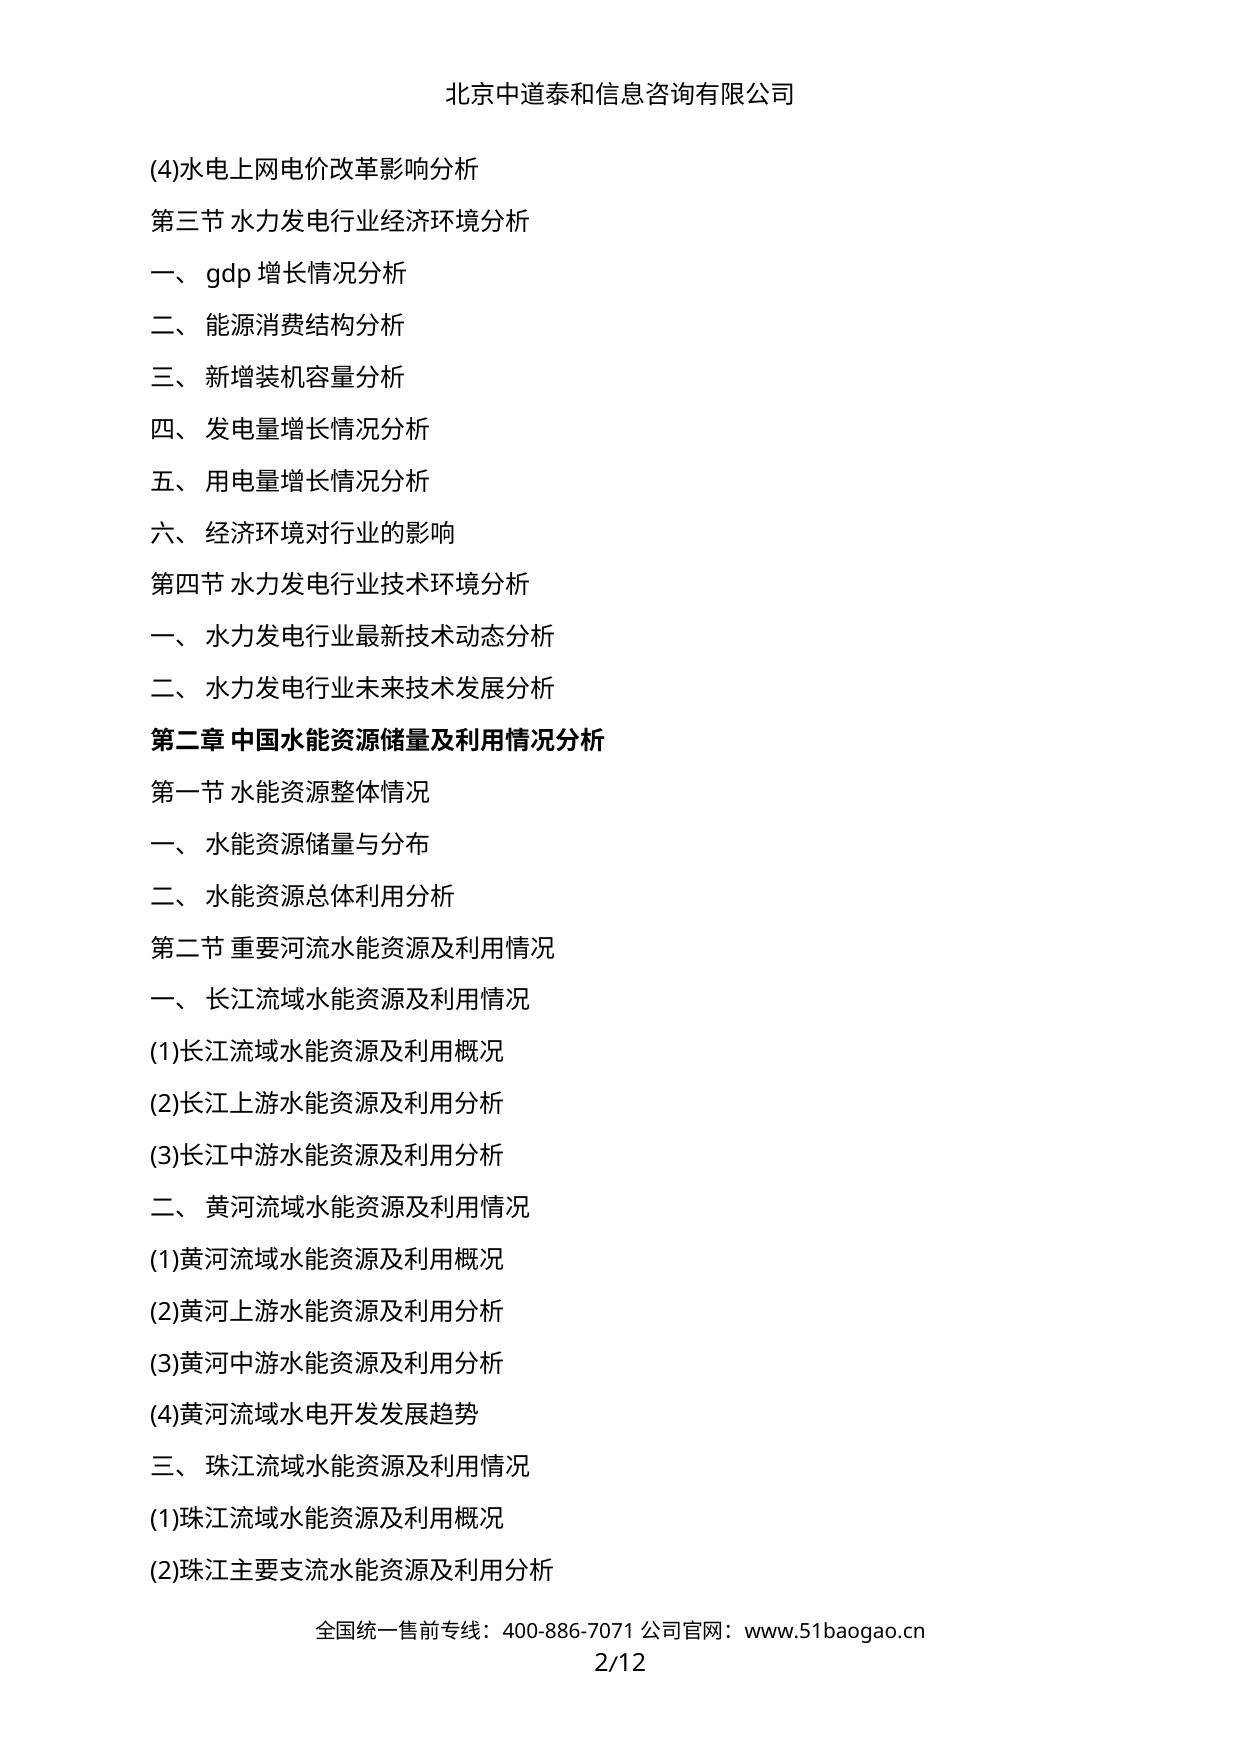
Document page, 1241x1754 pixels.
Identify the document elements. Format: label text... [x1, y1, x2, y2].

text 二、 水能资源总体利用分析 [150, 876, 1090, 912]
text (4)水电上网电价改革影响分析 [150, 150, 1090, 186]
text 一、 gdp增长情况分析 [150, 254, 1090, 290]
text 六、 经济环境对行业的影响 [150, 513, 1090, 549]
text 第三节 水力发电行业经济环境分析 [150, 202, 1090, 238]
text 四、 发电量增长情况分析 [150, 409, 1090, 446]
text 一、 水力发电行业最新技术动态分析 [150, 617, 1090, 653]
text 第一节 水能资源整体情况 [150, 772, 1090, 809]
text (3)长江中游水能资源及利用分析 [150, 1136, 1090, 1172]
text 第二章 中国水能资源储量及利用情况分析 [150, 721, 1090, 757]
text 三、 珠江流域水能资源及利用情况 [150, 1447, 1090, 1483]
text 二、 水力发电行业未来技术发展分析 [150, 669, 1090, 705]
text (3)黄河中游水能资源及利用分析 [150, 1343, 1090, 1379]
text 三、 新增装机容量分析 [150, 357, 1090, 394]
text (1)黄河流域水能资源及利用概况 [150, 1239, 1090, 1276]
text (2)珠江主要支流水能资源及利用分析 [150, 1551, 1090, 1587]
text 五、 用电量增长情况分析 [150, 461, 1090, 497]
text (2)黄河上游水能资源及利用分析 [150, 1291, 1090, 1327]
text (2)长江上游水能资源及利用分析 [150, 1084, 1090, 1120]
text 一、 水能资源储量与分布 [150, 824, 1090, 861]
text 第二节 重要河流水能资源及利用情况 [150, 928, 1090, 964]
text 二、 黄河流域水能资源及利用情况 [150, 1187, 1090, 1224]
text 第四节 水力发电行业技术环境分析 [150, 565, 1090, 601]
text (4)黄河流域水电开发发展趋势 [150, 1395, 1090, 1431]
text 一、 长江流域水能资源及利用情况 [150, 980, 1090, 1016]
text 二、 能源消费结构分析 [150, 306, 1090, 342]
text (1)长江流域水能资源及利用概况 [150, 1032, 1090, 1068]
text (1)珠江流域水能资源及利用概况 [150, 1499, 1090, 1535]
